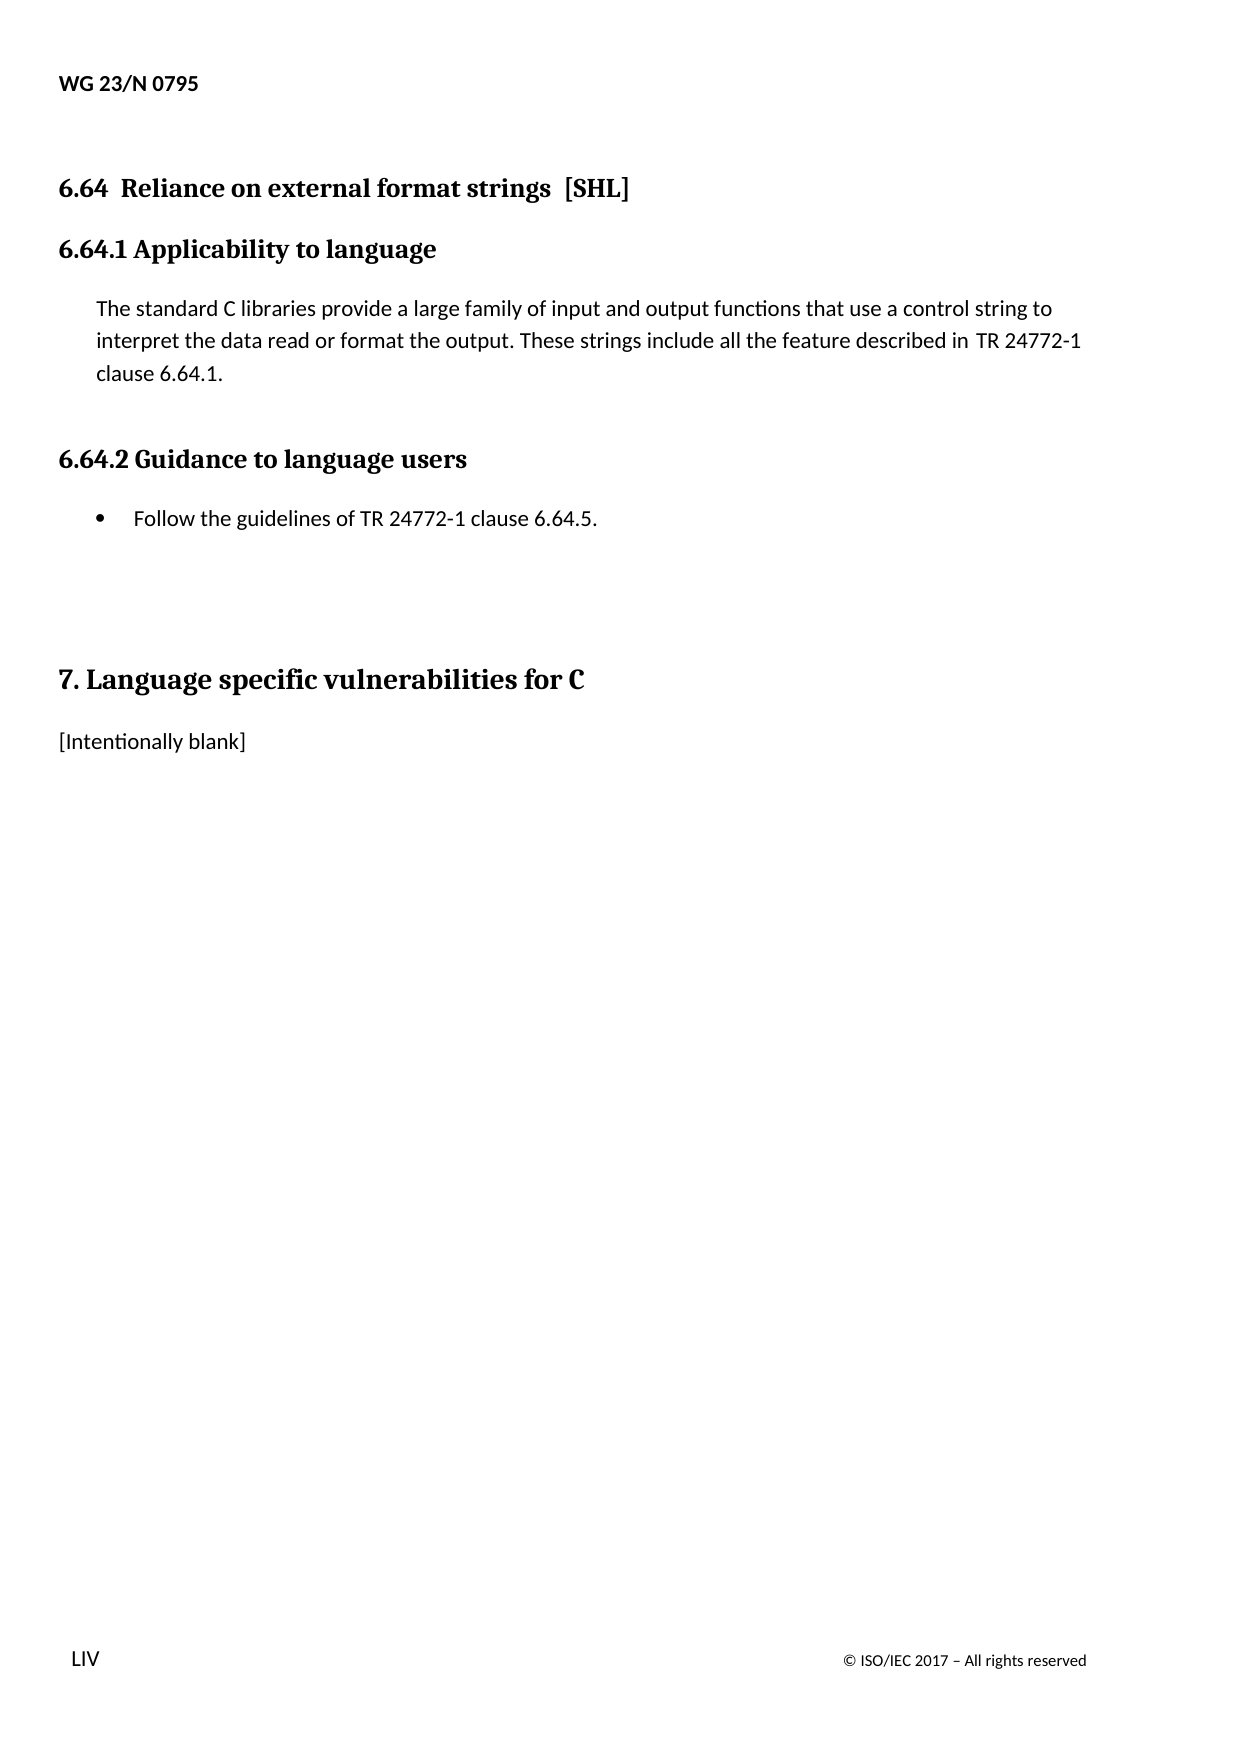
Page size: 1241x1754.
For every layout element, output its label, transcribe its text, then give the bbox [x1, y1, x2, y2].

subtitle 6.64.1 Applicability to language [58, 234, 1099, 265]
subtitle 6.64 Reliance on external format strings [SHL] [58, 173, 1099, 205]
text [Intentionally blank] [58, 727, 1099, 755]
list Follow the guidelines of TR 24772-1 clause 6.64.5. [96, 504, 1099, 532]
subtitle 7. Language specific vulnerabilities for C [58, 663, 1099, 697]
text The standard C libraries provide a large family of input and output functions that use a control string to interpret the data read or format the output. These strings include all the feature described in TR 24772-1 clause 6.64.1. [96, 294, 1099, 387]
subtitle 6.64.2 Guidance to language users [58, 444, 1099, 475]
